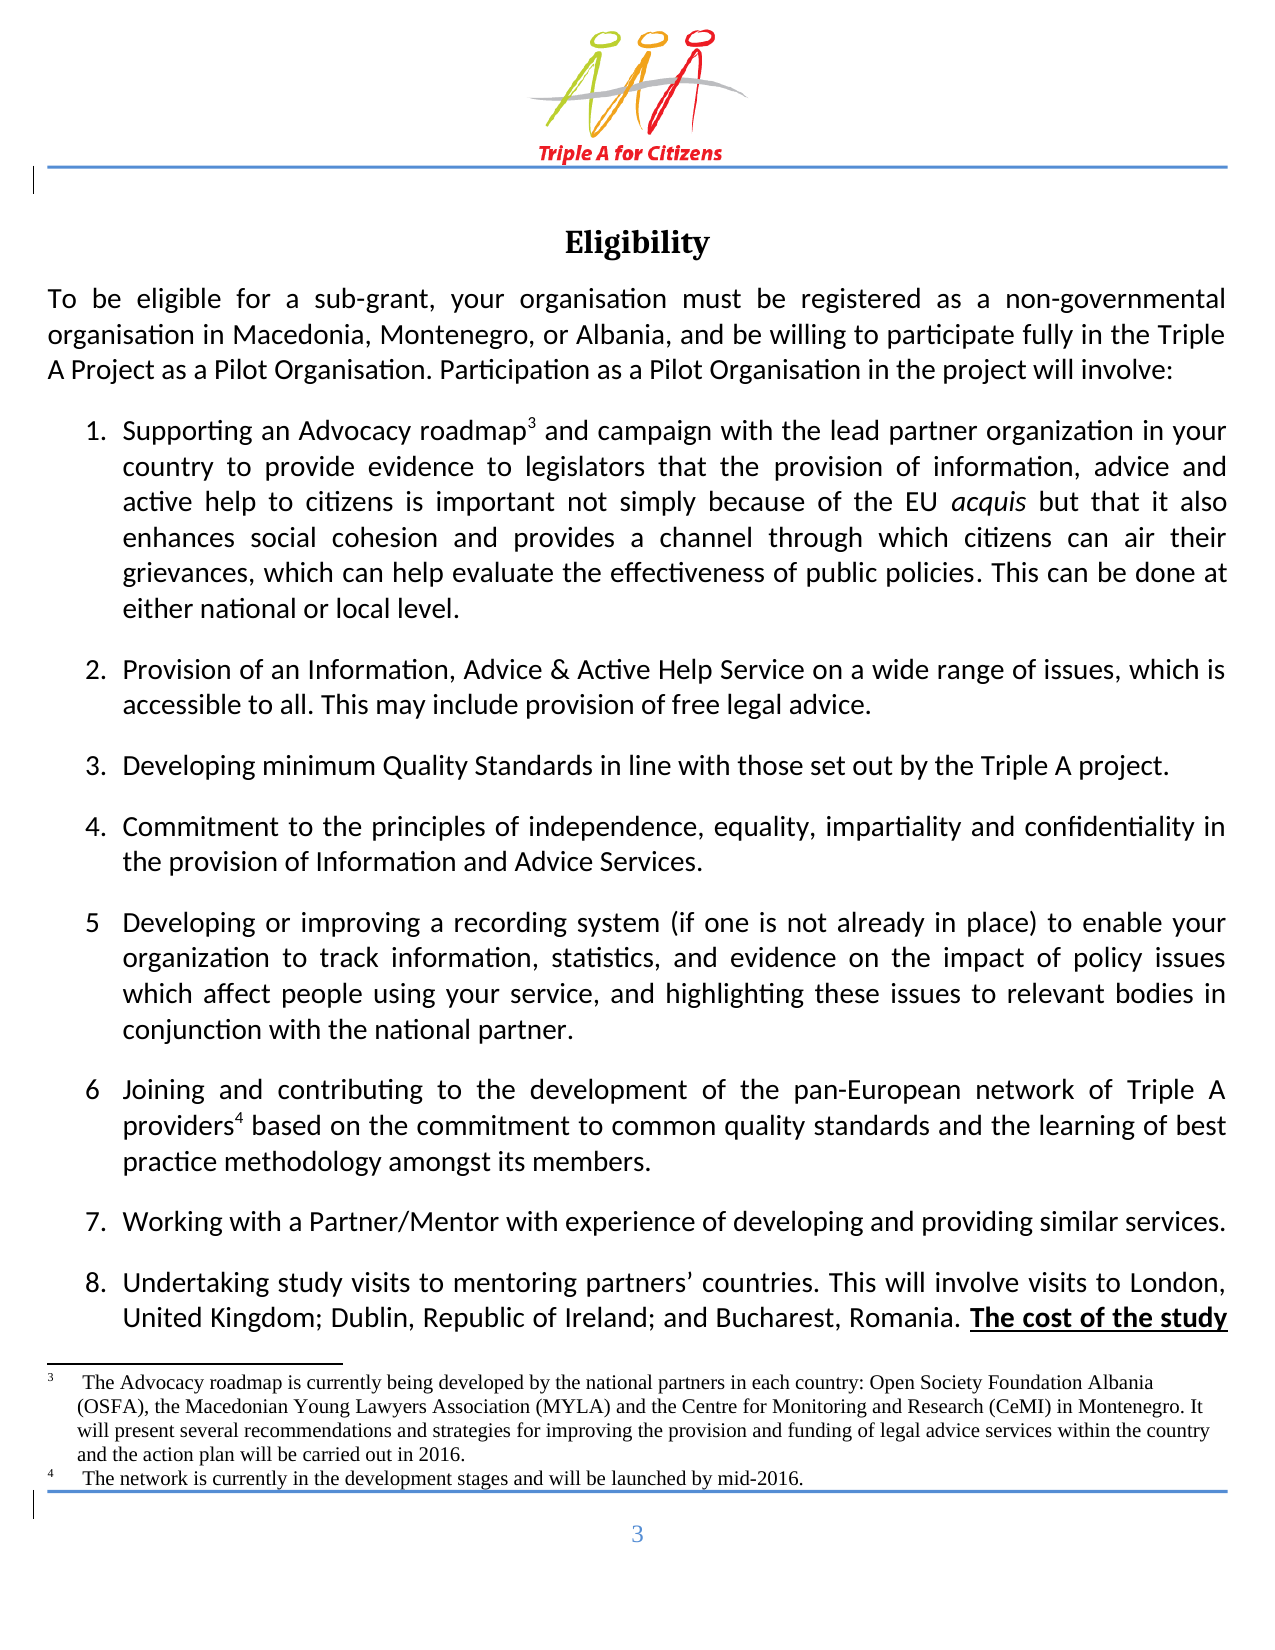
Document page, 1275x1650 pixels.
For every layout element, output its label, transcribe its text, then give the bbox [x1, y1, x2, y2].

list Developing minimum Quality Standards in line with those set out by the Triple A project. [85, 747, 1228, 783]
list Provision of an Information, Advice & Active Help Service on a wide range of issues, which is accessible to all. This may include provision of free legal advice. [85, 651, 1228, 722]
list Commitment to the principles of independence, equality, impartiality and confidentiality in the provision of Information and Advice Services. [85, 808, 1228, 879]
text To be eligible for a sub-grant, your organisation must be registered as a non-governmental organisation in Macedonia, Montenegro, or Albania, and be willing to participate fully in the Triple A Project as a Pilot Organisation. Participation as a Pilot Organisation in the project will involve: [47, 280, 1228, 387]
title Eligibility [47, 223, 1228, 261]
list Joining and contributing to the development of the pan-European network of Triple A providers based on the commitment to common quality standards and the learning of best practice methodology amongst its members. [85, 1071, 1228, 1178]
list Developing or improving a recording system (if one is not already in place) to enable your organization to track information, statistics, and evidence on the impact of policy issues which affect people using your service, and highlighting these issues to relevant bodies in conjunction with the national partner. [85, 904, 1228, 1046]
picture [526, 29, 749, 165]
list Working with a Partner/Mentor with experience of developing and providing similar services. [85, 1203, 1228, 1239]
list Supporting an Advocacy roadmap and campaign with the lead partner organization in your country to provide evidence to legislators that the provision of information, advice and active help to citizens is important not simply because of the EU acquis but that it also enhances social cohesion and provides a channel through which citizens can air their grievances, which can help evaluate the effectiveness of public policies. This can be done at either national or local level. [85, 412, 1228, 626]
